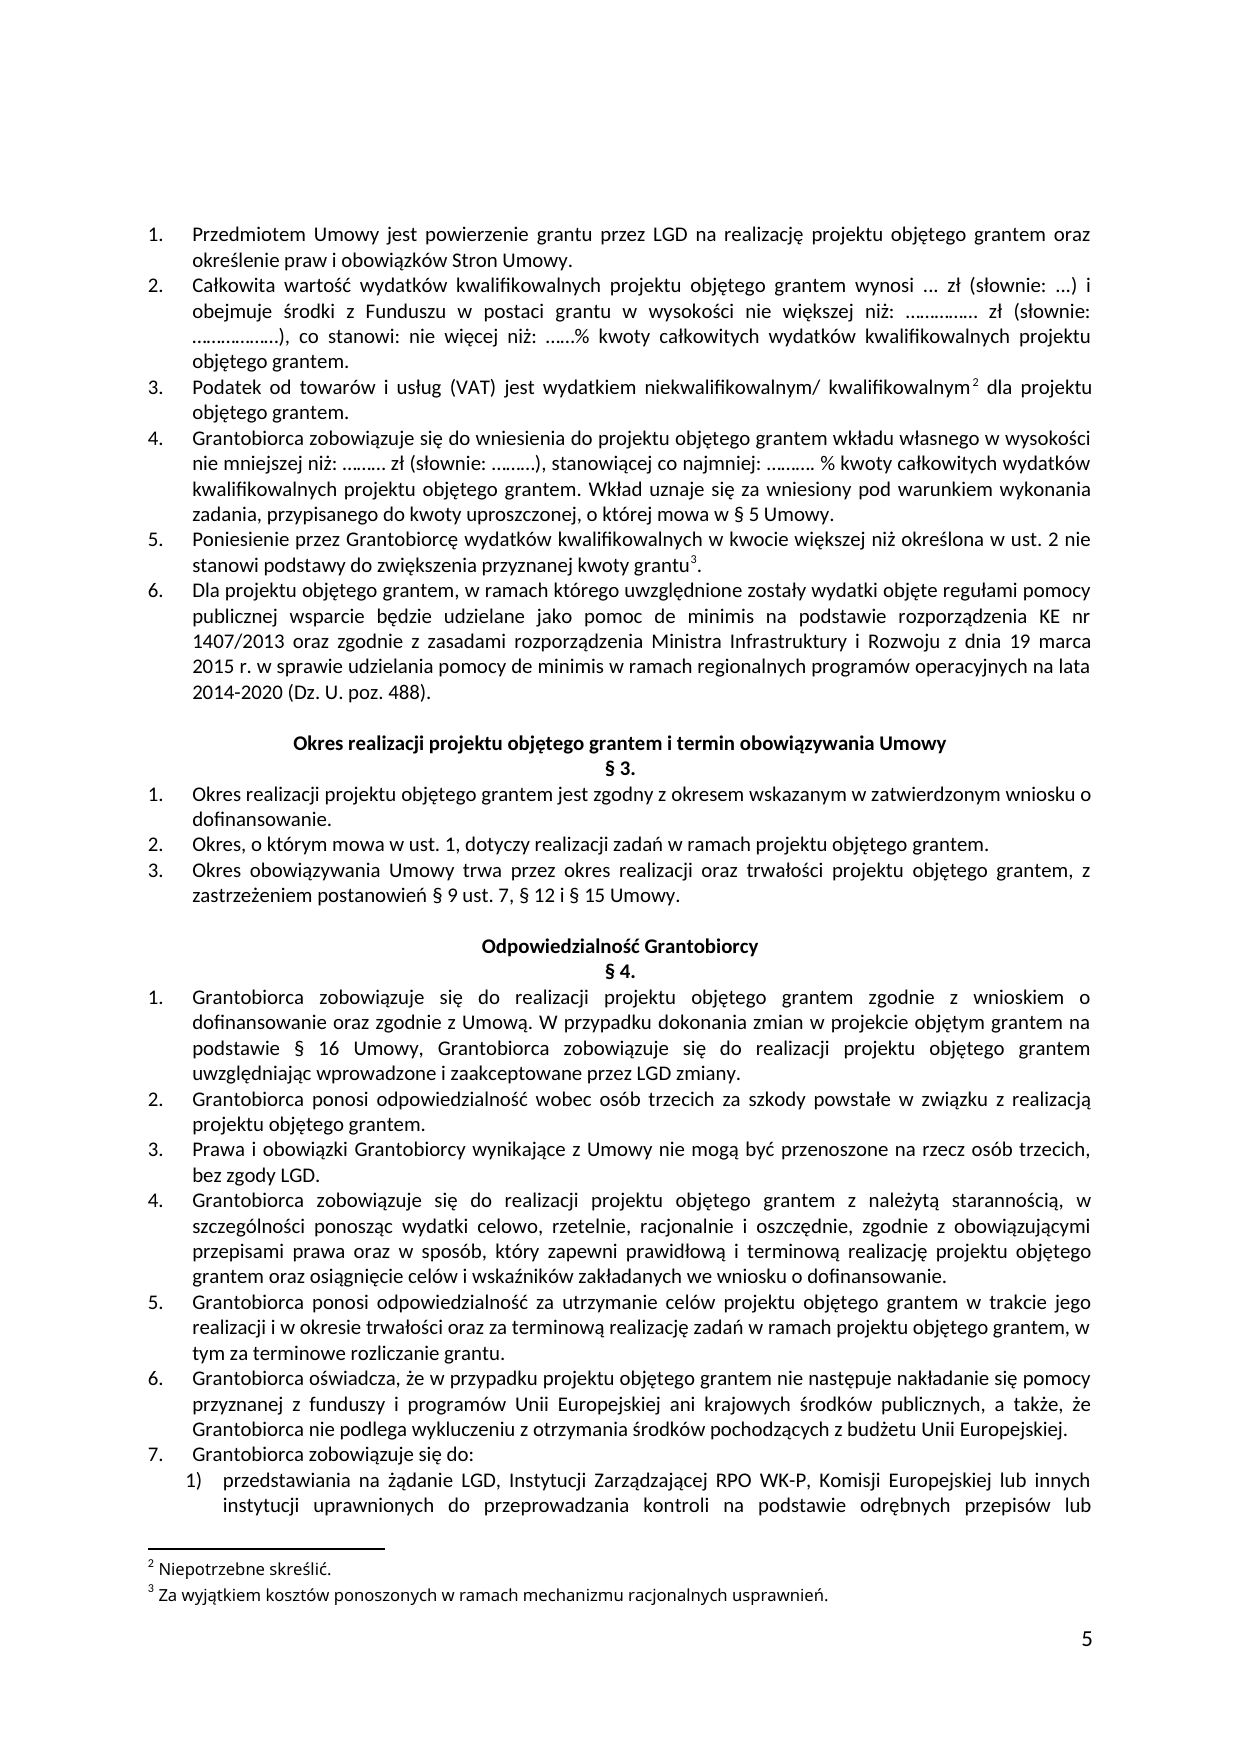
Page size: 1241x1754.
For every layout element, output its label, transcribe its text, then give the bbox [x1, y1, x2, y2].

list Prawa i obowiązki Grantobiorcy wynikające z Umowy nie mogą być przenoszone na rzecz osób trzecich, bez zgody LGD. [148, 1137, 1092, 1187]
list Grantobiorca oświadcza, że w przypadku projektu objętego grantem nie następuje nakładanie się pomocy przyznanej z funduszy i programów Unii Europejskiej ani krajowych środków publicznych, a także, że Grantobiorca nie podlega wykluczeniu z otrzymania środków pochodzących z budżetu Unii Europejskiej. [148, 1365, 1092, 1442]
list Grantobiorca zobowiązuje się do realizacji projektu objętego grantem z należytą starannością, w szczególności ponosząc wydatki celowo, rzetelnie, racjonalnie i oszczędnie, zgodnie z obowiązującymi przepisami prawa oraz w sposób, który zapewni prawidłową i terminową realizację projektu objętego grantem oraz osiągnięcie celów i wskaźników zakładanych we wniosku o dofinansowanie. [148, 1187, 1092, 1289]
list Poniesienie przez Grantobiorcę wydatków kwalifikowalnych w kwocie większej niż określona w ust. 2 nie stanowi podstawy do zwiększenia przyznanej kwoty grantu. [148, 527, 1092, 577]
text Okres realizacji projektu objętego grantem i termin obowiązywania Umowy [148, 730, 1092, 755]
list Grantobiorca zobowiązuje się do realizacji projektu objętego grantem zgodnie z wnioskiem o dofinansowanie oraz zgodnie z Umową. W przypadku dokonania zmian w projekcie objętym grantem na podstawie § 16 Umowy, Grantobiorca zobowiązuje się do realizacji projektu objętego grantem uwzględniając wprowadzone i zaakceptowane przez LGD zmiany. [148, 984, 1092, 1086]
list Grantobiorca zobowiązuje się do wniesienia do projektu objętego grantem wkładu własnego w wysokości nie mniejszej niż: ……… zł (słownie: ………), stanowiącej co najmniej: ………. % kwoty całkowitych wydatków kwalifikowalnych projektu objętego grantem. Wkład uznaje się za wniesiony pod warunkiem wykonania zadania, przypisanego do kwoty uproszczonej, o której mowa w § 5 Umowy. [148, 425, 1092, 527]
list Okres realizacji projektu objętego grantem jest zgodny z okresem wskazanym w zatwierdzonym wniosku o dofinansowanie. [148, 781, 1092, 832]
list Przedmiotem Umowy jest powierzenie grantu przez LGD na realizację projektu objętego grantem oraz określenie praw i obowiązków Stron Umowy. [148, 222, 1092, 272]
list Grantobiorca ponosi odpowiedzialność za utrzymanie celów projektu objętego grantem w trakcie jego realizacji i w okresie trwałości oraz za terminową realizację zadań w ramach projektu objętego grantem, w tym za terminowe rozliczanie grantu. [148, 1289, 1092, 1365]
text § 4. [148, 959, 1092, 984]
list Dla projektu objętego grantem, w ramach którego uwzględnione zostały wydatki objęte regułami pomocy publicznej wsparcie będzie udzielane jako pomoc de minimis na podstawie rozporządzenia KE nr 1407/2013 oraz zgodnie z zasadami rozporządzenia Ministra Infrastruktury i Rozwoju z dnia 19 marca 2015 r. w sprawie udzielania pomocy de minimis w ramach regionalnych programów operacyjnych na lata 2014-2020 (Dz. U. poz. 488). [148, 577, 1092, 704]
list Podatek od towarów i usług (VAT) jest wydatkiem niekwalifikowalnym/ kwalifikowalnym dla projektu objętego grantem. [148, 374, 1092, 425]
text § 3. [148, 755, 1092, 781]
list Całkowita wartość wydatków kwalifikowalnych projektu objętego grantem wynosi ... zł (słownie: ...) i obejmuje środki z Funduszu w postaci grantu w wysokości nie większej niż: …………… zł (słownie: ………………), co stanowi: nie więcej niż: ……% kwoty całkowitych wydatków kwalifikowalnych projektu objętego grantem. [148, 272, 1092, 374]
list Grantobiorca zobowiązuje się do: [148, 1442, 1092, 1467]
list Okres, o którym mowa w ust. 1, dotyczy realizacji zadań w ramach projektu objętego grantem. [148, 832, 1092, 857]
text Odpowiedzialność Grantobiorcy [148, 933, 1092, 959]
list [185, 1467, 1092, 1518]
list Grantobiorca ponosi odpowiedzialność wobec osób trzecich za szkody powstałe w związku z realizacją projektu objętego grantem. [148, 1086, 1092, 1137]
list Okres obowiązywania Umowy trwa przez okres realizacji oraz trwałości projektu objętego grantem, z zastrzeżeniem postanowień § 9 ust. 7, § 12 i § 15 Umowy. [148, 857, 1092, 908]
